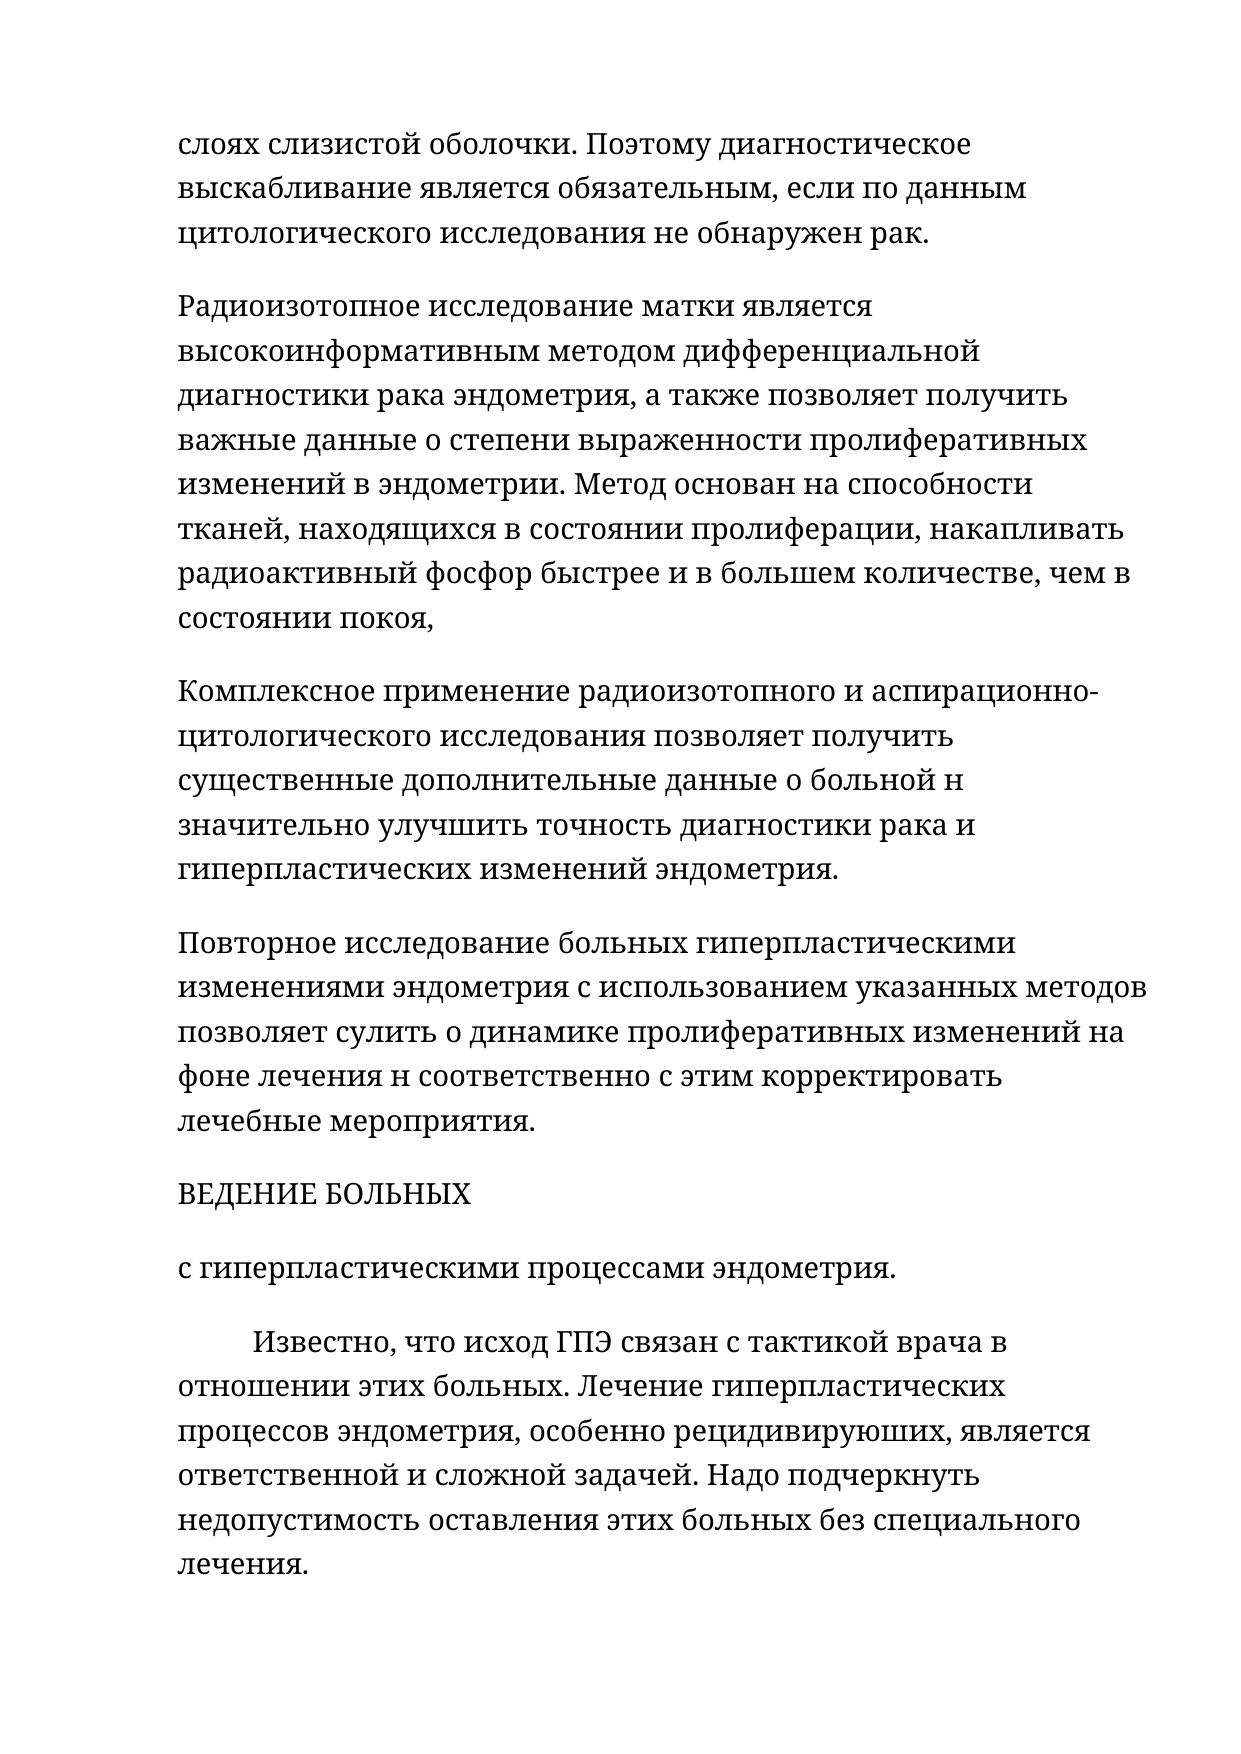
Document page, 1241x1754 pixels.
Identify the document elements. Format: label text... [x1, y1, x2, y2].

text Известно, что исход ГПЭ связан с тактикой врача в отношении этих больных. Лечение гиперпластических процессов эндометрия, особенно рецидивируюших, является ответственной и сложной задачей. Надо подчеркнуть недопустимость оставления этих больных без специального лечения. [177, 1316, 1152, 1583]
text Радиоизотопное исследование матки является высокоинформативным методом дифференциальной диагностики рака эндометрия, а также позволяет получить важные данные о степени выраженности пролиферативных изменений в эндометрии. Метод основан на способности тканей, находящихся в состоянии пролиферации, накапливать радиоактивный фосфор быстрее и в большем количестве, чем в состоянии покоя, [177, 281, 1152, 637]
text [177, 118, 1152, 252]
text с гиперпластическими процессами эндометрия. [177, 1242, 1152, 1287]
text Комплексное применение радиоизотопного и аспирационно-цитологического исследования позволяет получить существенные дополнительные данные о больной н значительно улучшить точность диагностики рака и гиперпластических изменений эндометрия. [177, 666, 1152, 888]
text ВЕДЕНИЕ БОЛЬНЫХ [177, 1169, 1152, 1213]
text Повторное исследование больных гиперпластическими изменениями эндометрия с использованием указанных методов позволяет сулить о динамике пролиферативных изменений на фоне лечения н соответственно с этим корректировать лечебные мероприятия. [177, 917, 1152, 1140]
